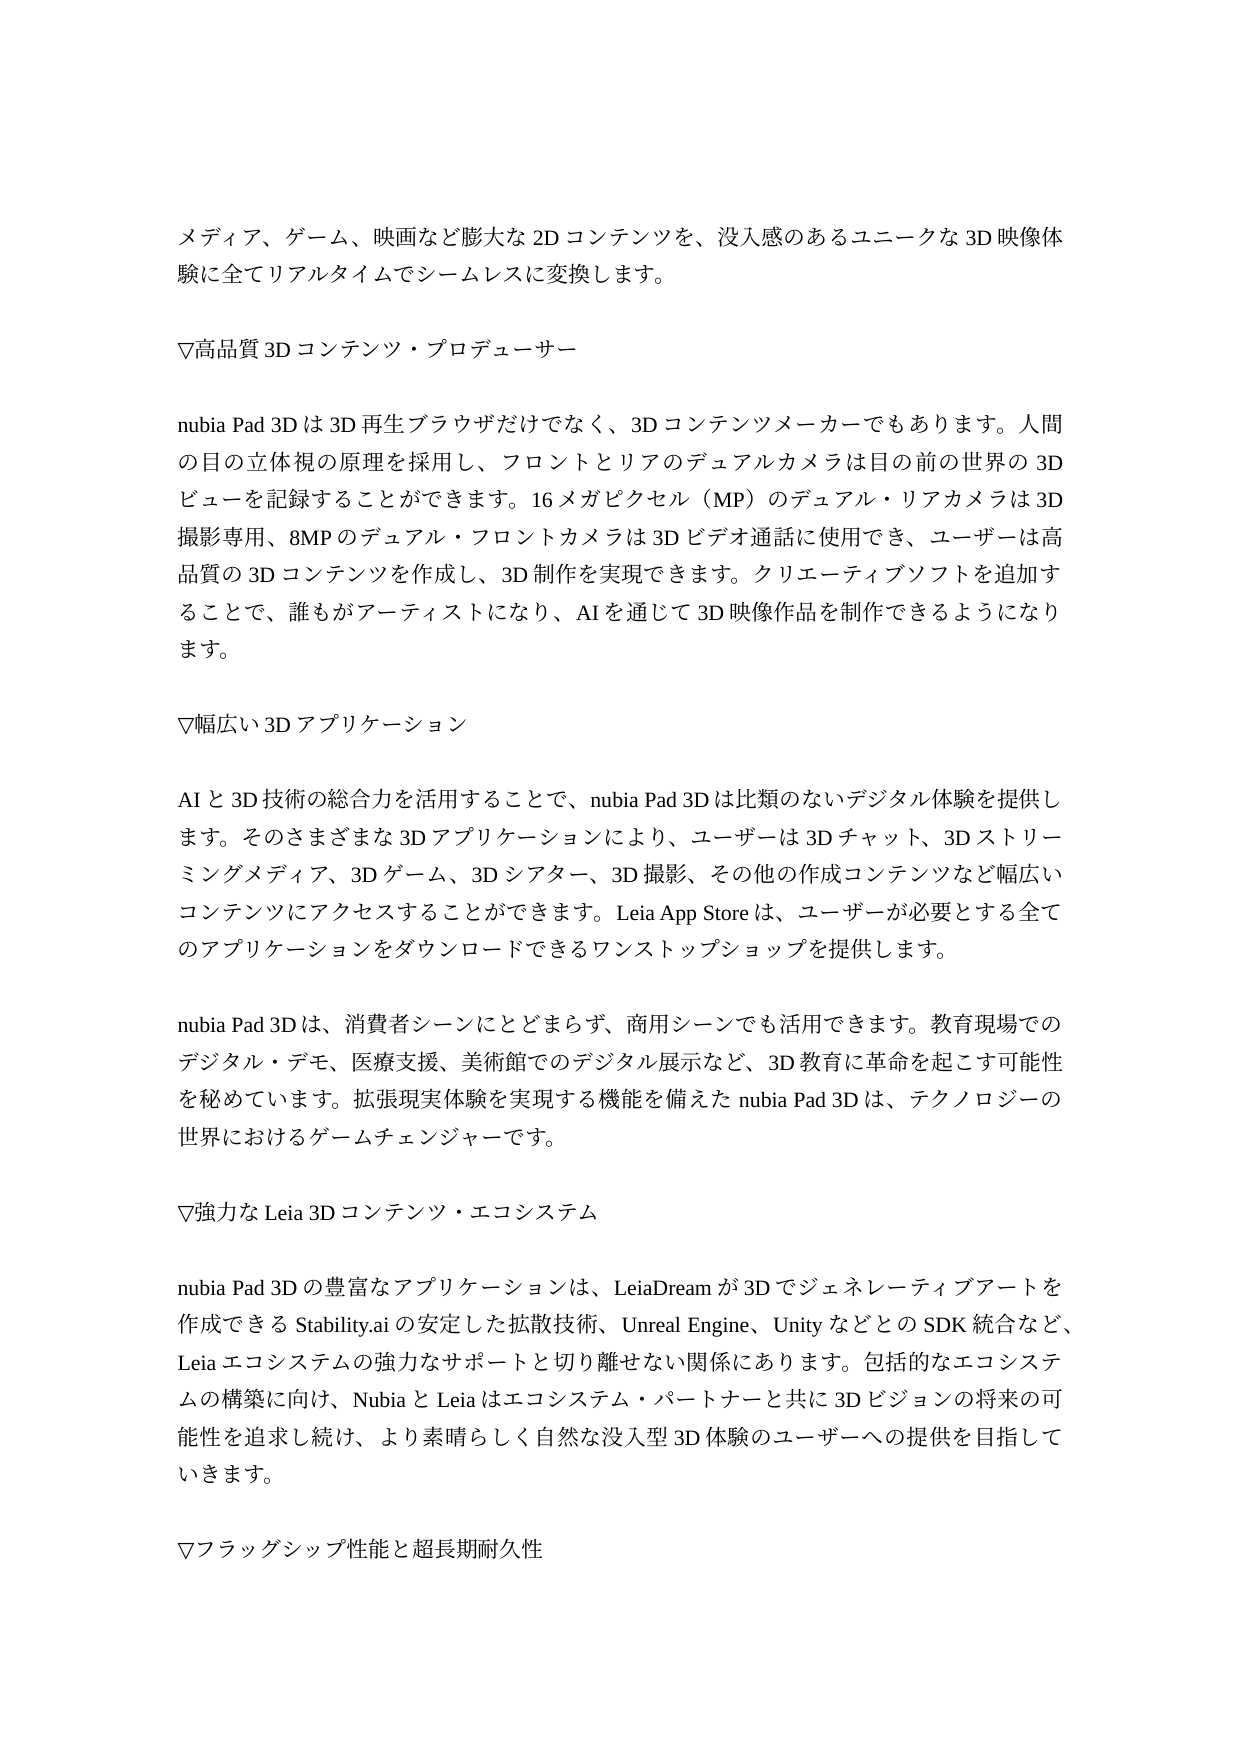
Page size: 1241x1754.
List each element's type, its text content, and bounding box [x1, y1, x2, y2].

text AIと3D技術の総合力を活用することで、nubia Pad 3Dは比類のないデジタル体験を提供します。そのさまざまな3Dアプリケーションにより、ユーザーは3Dチャット、3Dストリーミングメディア、3Dゲーム、3Dシアター、3D撮影、その他の作成コンテンツなど幅広いコンテンツにアクセスすることができます。Leia App Storeは、ユーザーが必要とする全てのアプリケーションをダウンロードできるワンストップショップを提供します。 [177, 779, 1063, 967]
text ▽強力なLeia 3Dコンテンツ・エコシステム [177, 1192, 1063, 1229]
text nubia Pad 3Dは3D再生ブラウザだけでなく、3Dコンテンツメーカーでもあります。人間の目の立体視の原理を採用し、フロントとリアのデュアルカメラは目の前の世界の3Dビューを記録することができます。16メガピクセル（MP）のデュアル・リアカメラは3D撮影専用、8MPのデュアル・フロントカメラは3Dビデオ通話に使用でき、ユーザーは高品質の3Dコンテンツを作成し、3D制作を実現できます。クリエーティブソフトを追加することで、誰もがアーティストになり、AIを通じて3D映像作品を制作できるようになります。 [177, 404, 1063, 667]
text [177, 217, 1063, 292]
text ▽幅広い3Dアプリケーション [177, 704, 1063, 742]
text nubia Pad 3Dは、消費者シーンにとどまらず、商用シーンでも活用できます。教育現場でのデジタル・デモ、医療支援、美術館でのデジタル展示など、3D教育に革命を起こす可能性を秘めています。拡張現実体験を実現する機能を備えたnubia Pad 3Dは、テクノロジーの世界におけるゲームチェンジャーです。 [177, 1004, 1063, 1154]
text nubia Pad 3Dの豊富なアプリケーションは、LeiaDreamが3Dでジェネレーティブアートを作成できるStability.aiの安定した拡散技術、Unreal Engine、UnityなどとのSDK統合など、Leiaエコシステムの強力なサポートと切り離せない関係にあります。包括的なエコシステムの構築に向け、NubiaとLeiaはエコシステム・パートナーと共に3Dビジョンの将来の可能性を追求し続け、より素晴らしく自然な没入型3D体験のユーザーへの提供を目指していきます。 [177, 1267, 1063, 1492]
text ▽フラッグシップ性能と超長期耐久性 [177, 1529, 1063, 1567]
text ▽高品質3Dコンテンツ・プロデューサー [177, 329, 1063, 367]
